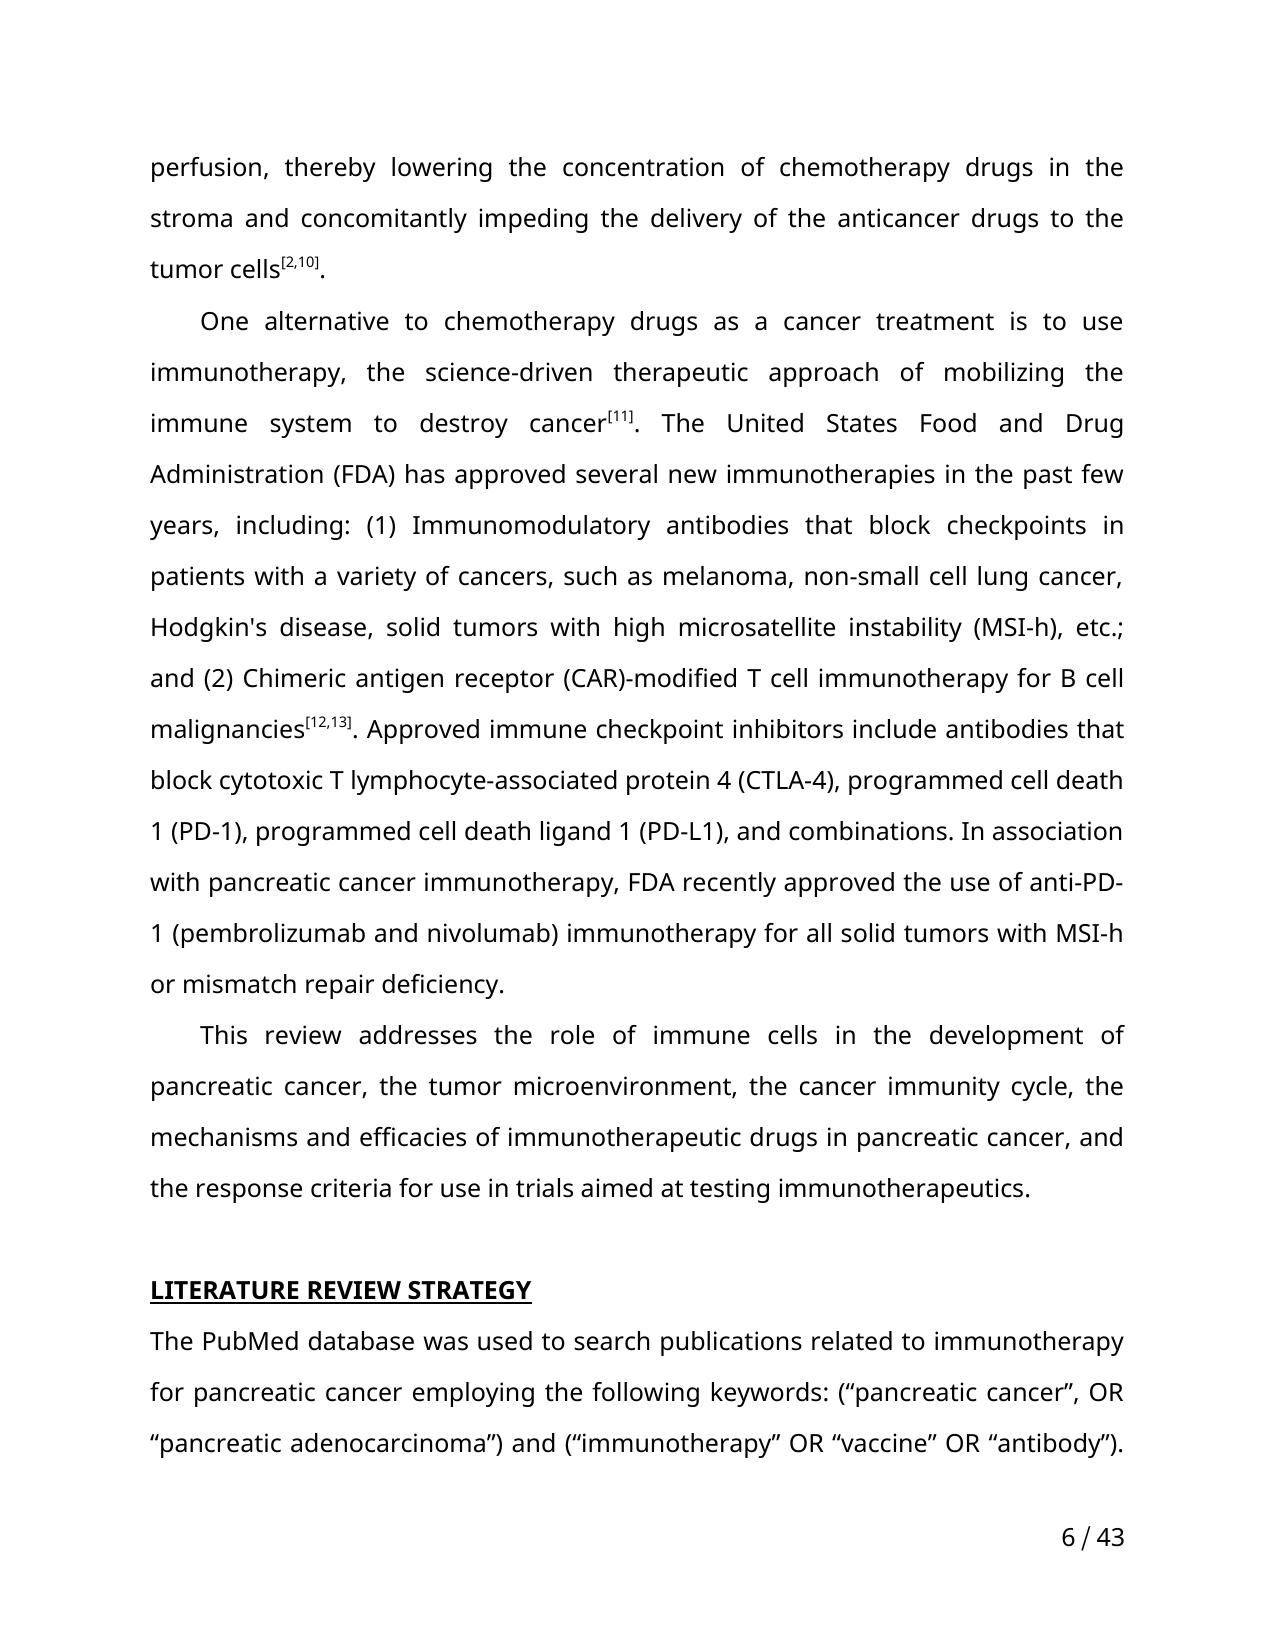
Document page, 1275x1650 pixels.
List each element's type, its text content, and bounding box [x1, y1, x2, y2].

text Literature review strategy [150, 1273, 1125, 1307]
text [150, 150, 1125, 286]
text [150, 1324, 1125, 1460]
text This review addresses the role of immune cells in the development of pancreatic cancer, the tumor microenvironment, the cancer immunity cycle, the mechanisms and efficacies of immunotherapeutic drugs in pancreatic cancer, and the response criteria for use in trials aimed at testing immunotherapeutics. [150, 1018, 1125, 1205]
text One alternative to chemotherapy drugs as a cancer treatment is to use immunotherapy, the science-driven therapeutic approach of mobilizing the immune system to destroy cancer[11]. The United States Food and Drug Administration (FDA) has approved several new immunotherapies in the past few years, including: (1) Immunomodulatory antibodies that block checkpoints in patients with a variety of cancers, such as melanoma, non-small cell lung cancer, Hodgkin's disease, solid tumors with high microsatellite instability (MSI-h), etc.; and (2) Chimeric antigen receptor (CAR)-modified T cell immunotherapy for B cell malignancies[12,13]. Approved immune checkpoint inhibitors include antibodies that block cytotoxic T lymphocyte-associated protein 4 (CTLA-4), programmed cell death 1 (PD-1), programmed cell death ligand 1 (PD-L1), and combinations. In association with pancreatic cancer immunotherapy, FDA recently approved the use of anti-PD-1 (pembrolizumab and nivolumab) immunotherapy for all solid tumors with MSI-h or mismatch repair deficiency. [150, 303, 1125, 1001]
